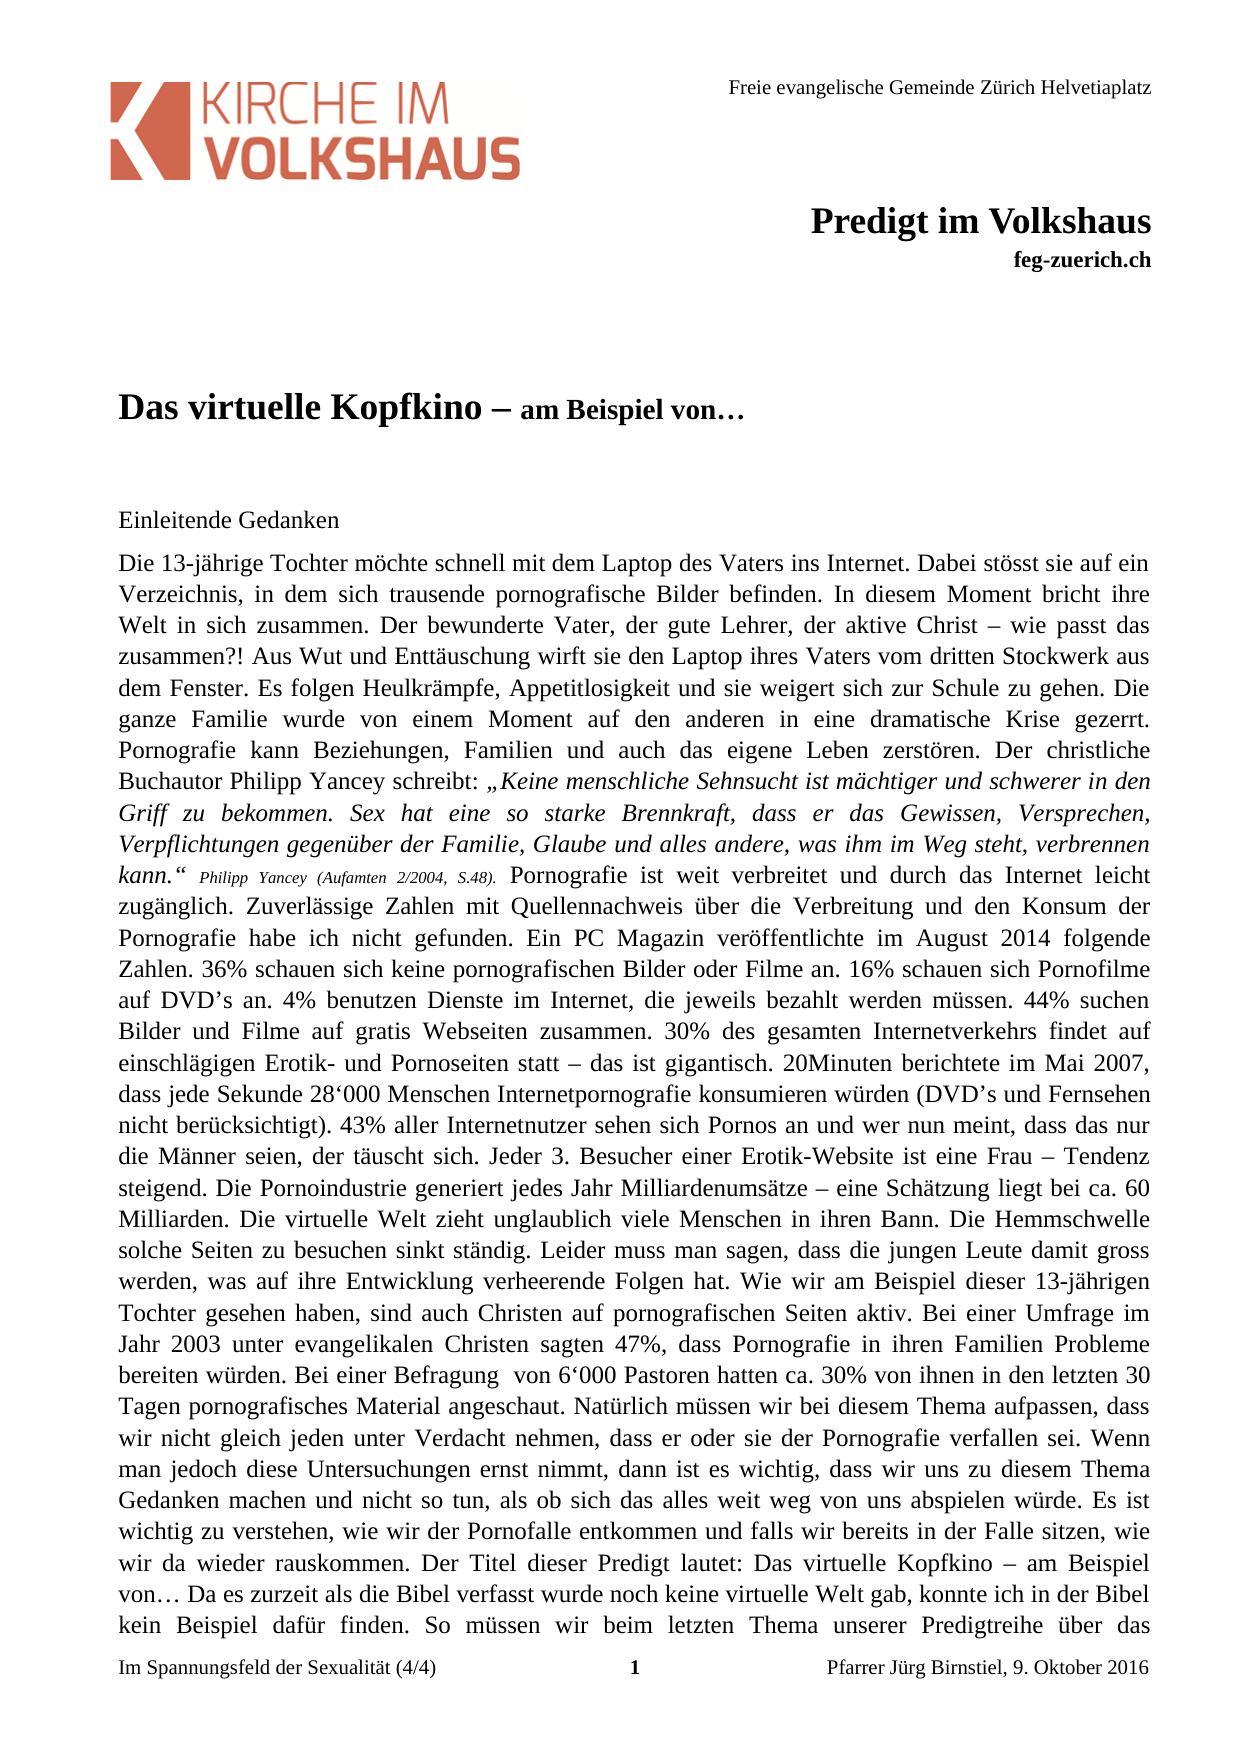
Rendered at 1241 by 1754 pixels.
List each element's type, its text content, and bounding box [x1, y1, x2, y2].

text Predigt im Volkshaus [148, 199, 1152, 242]
text Einleitende Gedanken [118, 505, 1152, 533]
text Das virtuelle Kopfkino – am Beispiel von… [118, 385, 1152, 428]
picture [110, 82, 520, 180]
text feg-zuerich.ch [148, 246, 1152, 272]
